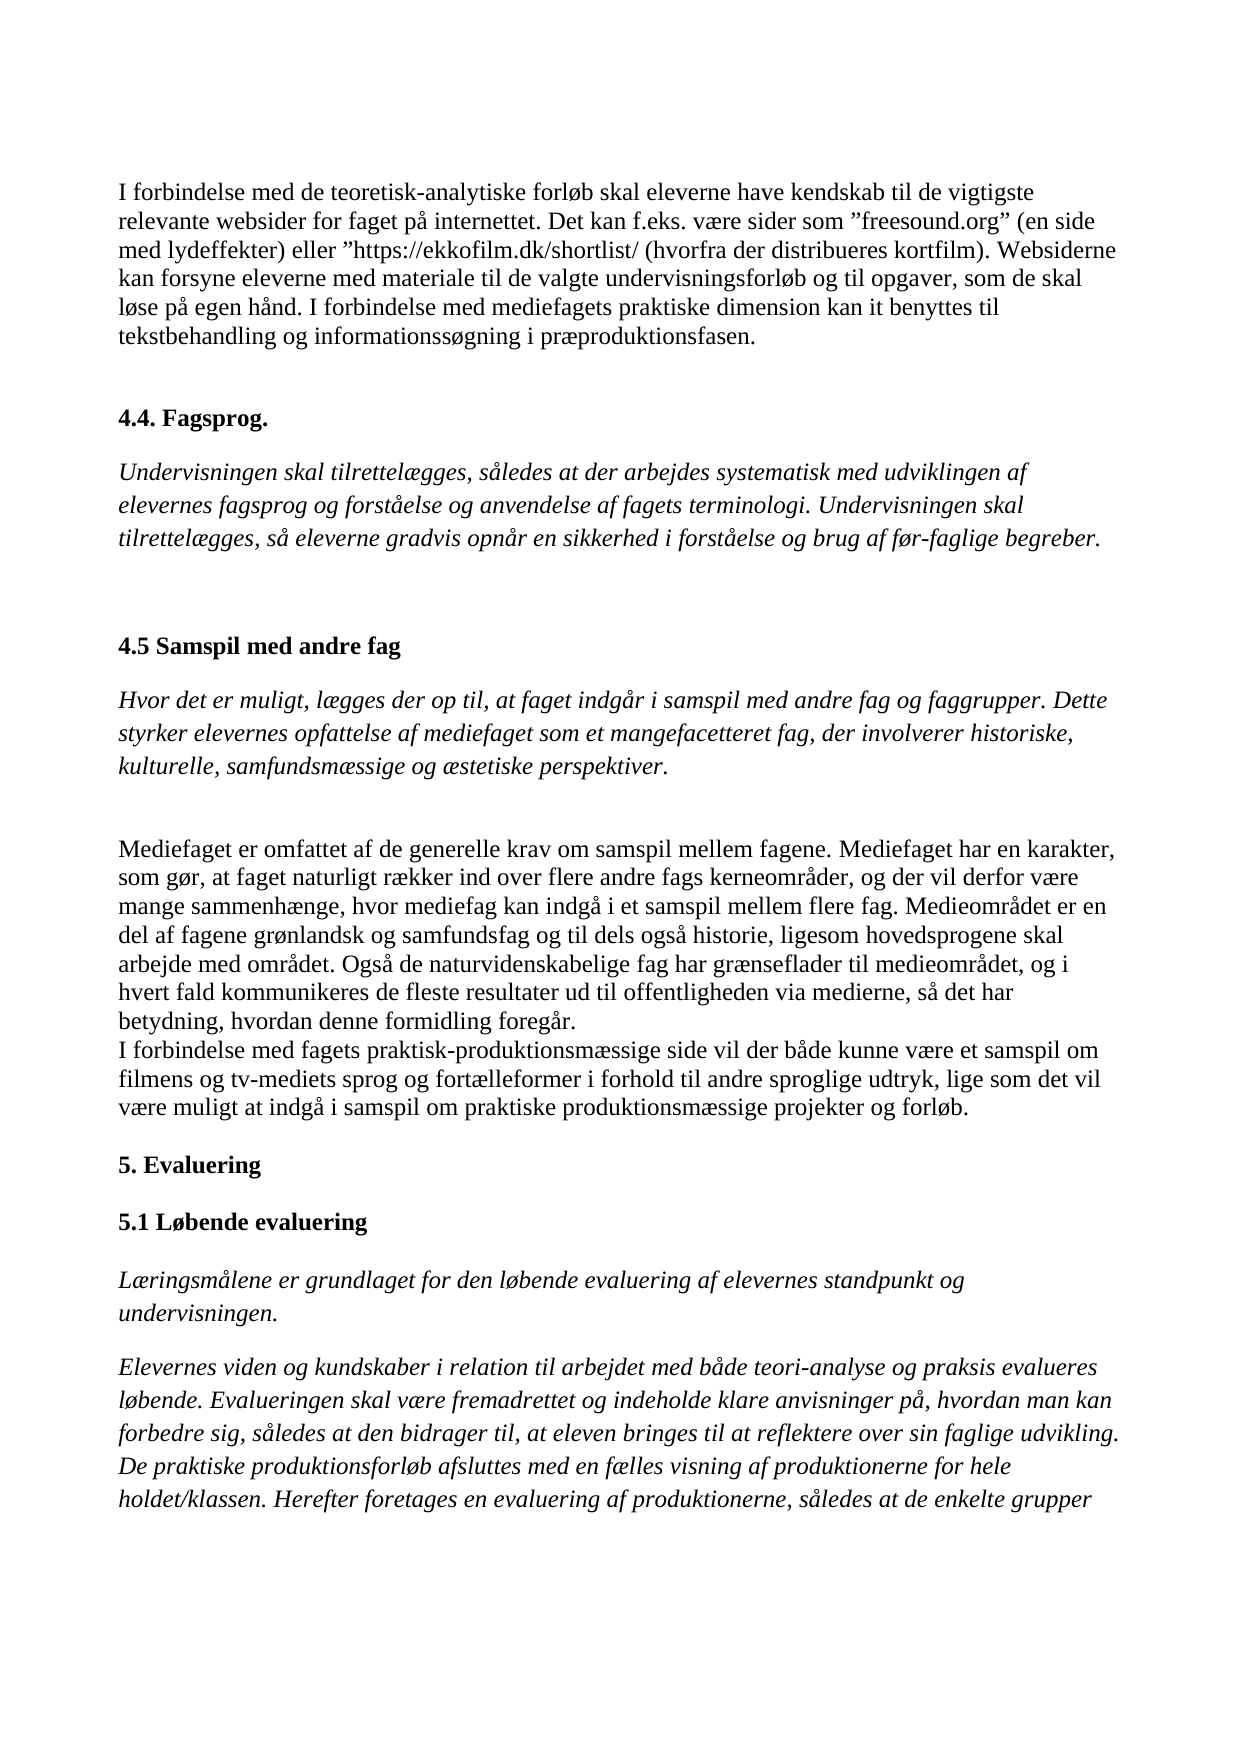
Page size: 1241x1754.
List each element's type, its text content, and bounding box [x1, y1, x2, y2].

text 4.4. Fagsprog. [118, 403, 1122, 432]
text I forbindelse med fagets praktisk-produktionsmæssige side vil der både kunne være et samspil om filmens og tv-mediets sprog og fortælleformer i forhold til andre sproglige udtryk, lige som det vil være muligt at indgå i samspil om praktiske produktionsmæssige projekter og forløb. [118, 1035, 1122, 1121]
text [118, 1352, 1122, 1513]
text I forbindelse med de teoretisk-analytiske forløb skal eleverne have kendskab til de vigtigste relevante websider for faget på internettet. Det kan f.eks. være sider som ”freesound.org” (en side med lydeffekter) eller ”https://ekkofilm.dk/shortlist/ (hvorfra der distribueres kortfilm). Websiderne kan forsyne eleverne med materiale til de valgte undervisningsforløb og til opgaver, som de skal løse på egen hånd. I forbindelse med mediefagets praktiske dimension kan it benyttes til tekstbehandling og informationssøgning i præproduktionsfasen. [118, 177, 1122, 350]
text Hvor det er muligt, lægges der op til, at faget indgår i samspil med andre fag og faggrupper. Dette styrker elevernes opfattelse af mediefaget som et mangefacetteret fag, der involverer historiske, kulturelle, samfundsmæssige og æstetiske perspektiver. [118, 685, 1122, 780]
text Læringsmålene er grundlaget for den løbende evaluering af elevernes standpunkt og undervisningen. [118, 1265, 1122, 1327]
text 5.1 Løbende evaluering [118, 1207, 1122, 1236]
text 5. Evaluering [118, 1150, 1122, 1179]
text Undervisningen skal tilrettelægges, således at der arbejdes systematisk med udviklingen af elevernes fagsprog og forståelse og anvendelse af fagets terminologi. Undervisningen skal tilrettelægges, så eleverne gradvis opnår en sikkerhed i forståelse og brug af før-faglige begreber. [118, 457, 1122, 552]
text Mediefaget er omfattet af de generelle krav om samspil mellem fagene. Mediefaget har en karakter, som gør, at faget naturligt rækker ind over flere andre fags kerneområder, og der vil derfor være mange sammenhænge, hvor mediefag kan indgå i et samspil mellem flere fag. Medieområdet er en del af fagene grønlandsk og samfundsfag og til dels også historie, ligesom hovedsprogene skal arbejde med området. Også de naturvidenskabelige fag har grænseflader til medieområdet, og i hvert fald kommunikeres de fleste resultater ud til offentligheden via medierne, så det har betydning, hvordan denne formidling foregår. [118, 834, 1122, 1035]
text 4.5 Samspil med andre fag [118, 631, 1122, 660]
